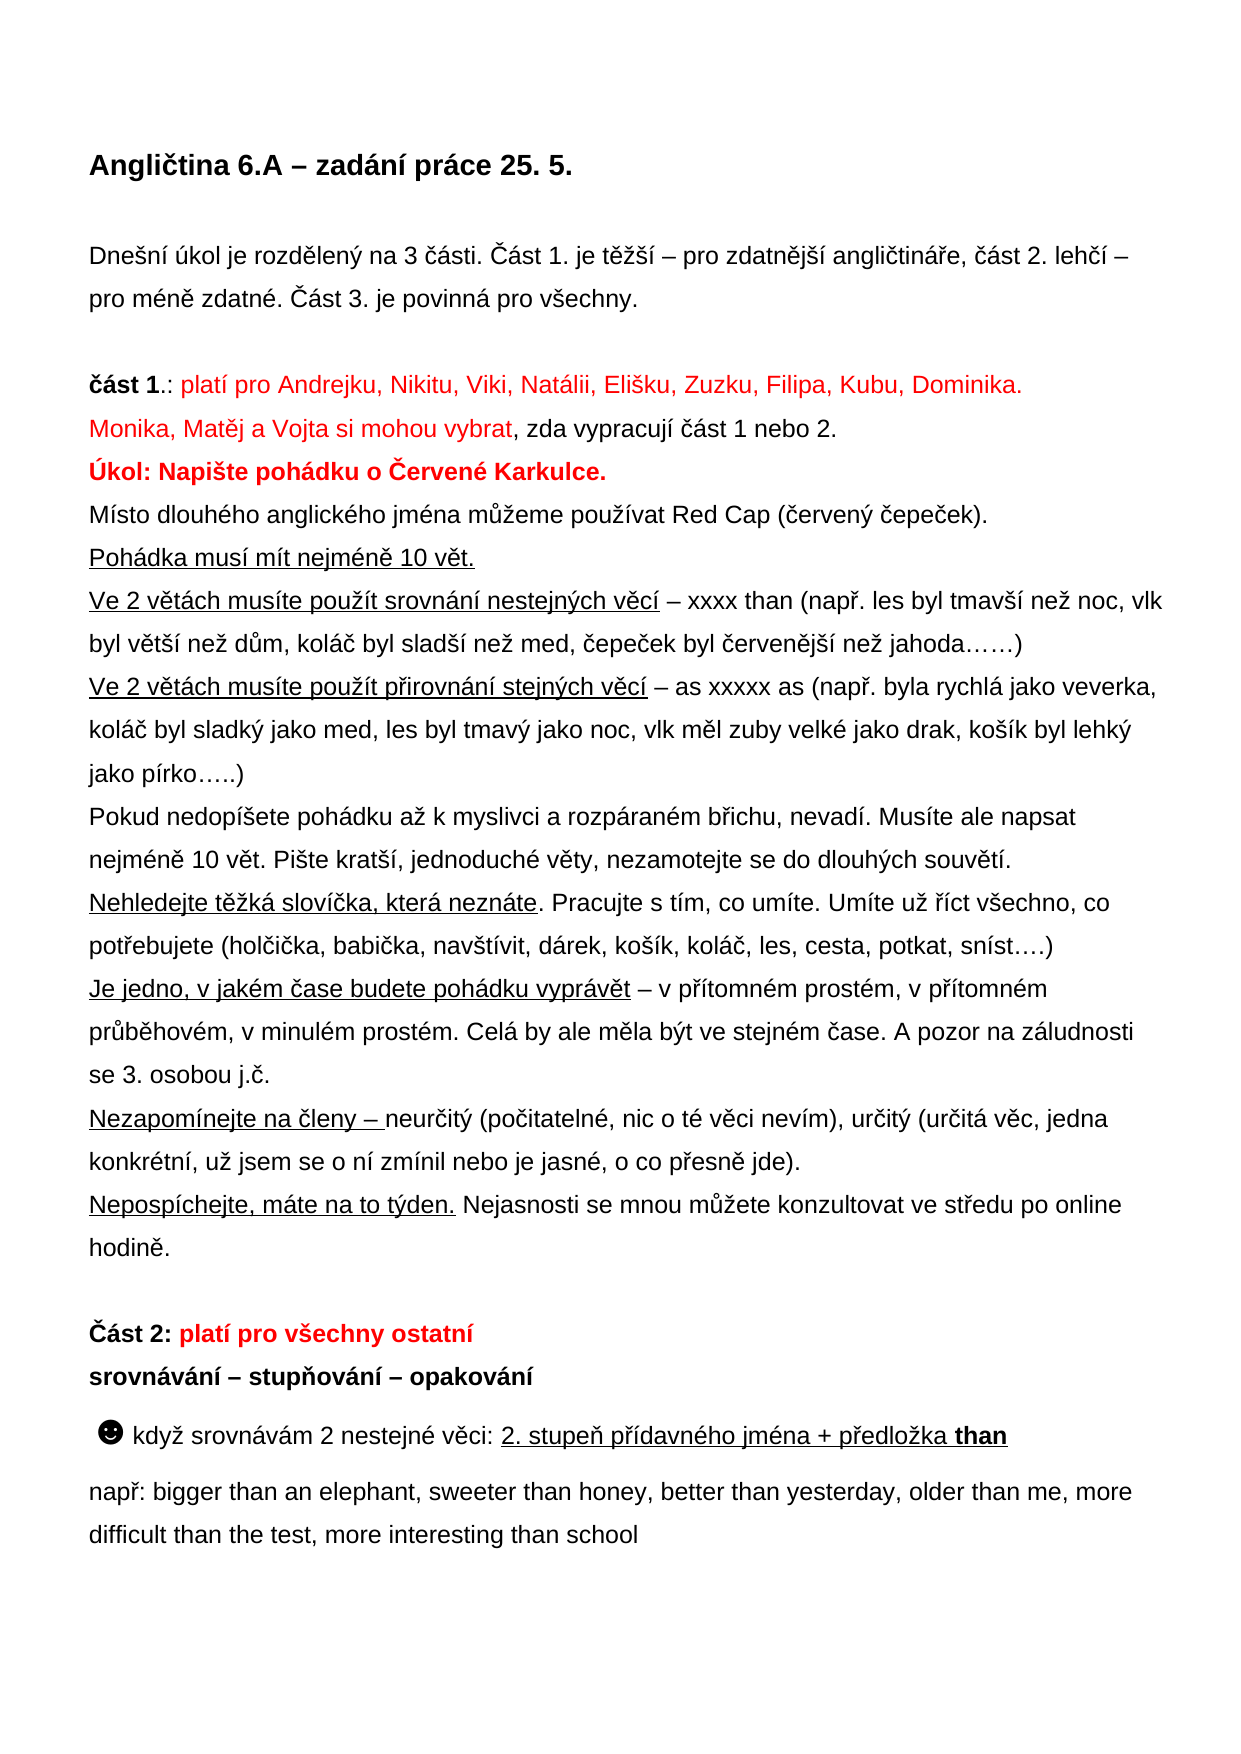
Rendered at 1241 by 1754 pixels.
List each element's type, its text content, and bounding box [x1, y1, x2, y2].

text např: bigger than an elephant, sweeter than honey, better than yesterday, older than me, more difficult than the test, more interesting than school [89, 1477, 1167, 1549]
text Je jedno, v jakém čase budete pohádku vyprávět – v přítomném prostém, v přítomném průběhovém, v minulém prostém. Celá by ale měla být ve stejném čase. A pozor na záludnosti se 3. osobou j.č. [89, 974, 1167, 1089]
text Dnešní úkol je rozdělený na 3 části. Část 1. je těžší – pro zdatnější angličtináře, část 2. lehčí – pro méně zdatné. Část 3. je povinná pro všechny. [89, 241, 1167, 313]
text Angličtina 6.A – zadání práce 25. 5. [89, 148, 1167, 181]
text část 1.: platí pro Andrejku, Nikitu, Viki, Natálii, Elišku, Zuzku, Filipa, Kubu, Dominika. [89, 370, 1167, 399]
text Část 2: platí pro všechny ostatní [89, 1319, 1167, 1348]
text ☻když srovnávám 2 nestejné věci: 2. stupeň přídavného jména + předložka than [89, 1405, 1167, 1453]
text srovnávání – stupňování – opakování [89, 1362, 1167, 1391]
text Úkol: Napište pohádku o Červené Karkulce. [89, 457, 1167, 485]
text Monika, Matěj a Vojta si mohou vybrat, zda vypracují část 1 nebo 2. [89, 413, 1167, 442]
text Místo dlouhého anglického jména můžeme používat Red Cap (červený čepeček). [89, 500, 1167, 528]
text Ve 2 větách musíte použít srovnání nestejných věcí – xxxx than (např. les byl tmavší než noc, vlk byl větší než dům, koláč byl sladší než med, čepeček byl červenější než jahoda……) [89, 586, 1167, 658]
text Ve 2 větách musíte použít přirovnání stejných věcí – as xxxxx as (např. byla rychlá jako veverka, koláč byl sladký jako med, les byl tmavý jako noc, vlk měl zuby velké jako drak, košík byl lehký jako pírko…..) [89, 672, 1167, 787]
text Nehledejte těžká slovíčka, která neznáte. Pracujte s tím, co umíte. Umíte už říct všechno, co potřebujete (holčička, babička, navštívit, dárek, košík, koláč, les, cesta, potkat, sníst….) [89, 888, 1167, 960]
text Pohádka musí mít nejméně 10 vět. [89, 543, 1167, 572]
text Nepospíchejte, máte na to týden. Nejasnosti se mnou můžete konzultovat ve středu po online hodině. [89, 1190, 1167, 1262]
text Nezapomínejte na členy – neurčitý (počitatelné, nic o té věci nevím), určitý (určitá věc, jedna konkrétní, už jsem se o ní zmínil nebo je jasné, o co přesně jde). [89, 1103, 1167, 1175]
text Pokud nedopíšete pohádku až k myslivci a rozpáraném břichu, nevadí. Musíte ale napsat nejméně 10 vět. Pište kratší, jednoduché věty, nezamotejte se do dlouhých souvětí. [89, 802, 1167, 873]
